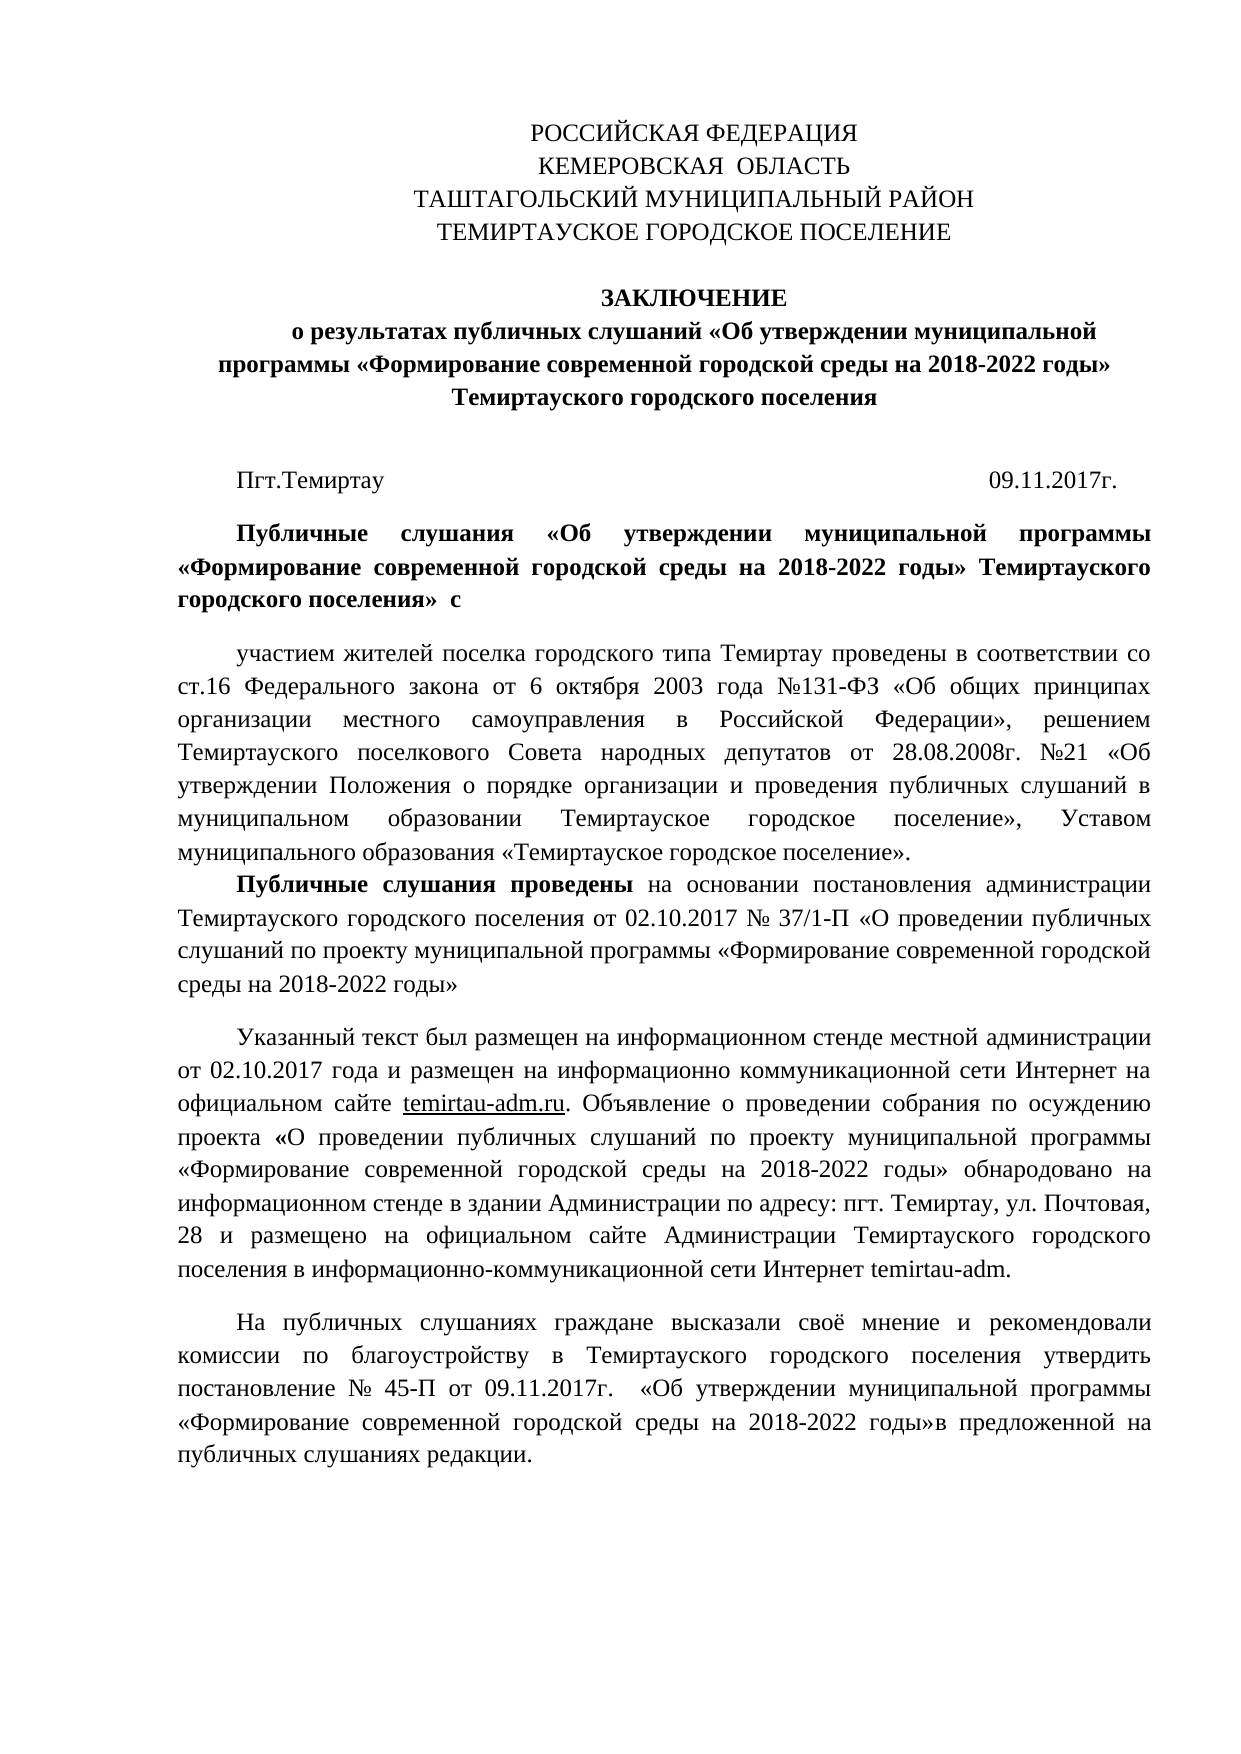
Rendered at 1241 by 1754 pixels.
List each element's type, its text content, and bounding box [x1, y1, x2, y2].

text ЗАКЛЮЧЕНИЕ [177, 283, 1152, 312]
text Указанный текст был размещен на информационном стенде местной администрации от 02.10.2017 года и размещен на информационно коммуникационной сети Интернет на официальном сайте temirtau-adm.ru. Объявление о проведении собрания по осуждению проекта «О проведении публичных слушаний по проекту муниципальной программы «Формирование современной городской среды на 2018-2022 годы» обнародовано на информационном стенде в здании Администрации по адресу: пгт. Темиртау, ул. Почтовая, 28 и размещено на официальном сайте Администрации Темиртауского городского поселения в информационно-коммуникационной сети Интернет temirtau-adm. [177, 1022, 1152, 1113]
text РОССИЙСКАЯ ФЕДЕРАЦИЯ [177, 118, 1152, 147]
text Указанный текст был размещен на информационном стенде местной администрации от 02.10.2017 года и размещен на информационно коммуникационной сети Интернет на официальном сайте temirtau-adm.ru. Объявление о проведении собрания по осуждению проекта «О проведении публичных слушаний по проекту муниципальной программы «Формирование современной городской среды на 2018-2022 годы» обнародовано на информационном стенде в здании Администрации по адресу: пгт. Темиртау, ул. Почтовая, 28 и размещено на официальном сайте Администрации Темиртауского городского поселения в информационно-коммуникационной сети Интернет temirtau-adm. [177, 1115, 1152, 1282]
text ТАШТАГОЛЬСКИЙ МУНИЦИПАЛЬНЫЙ РАЙОН [177, 184, 1152, 213]
text На публичных слушаниях граждане высказали своё мнение и рекомендовали комиссии по благоустройству в Темиртауского городского поселения утвердить постановление № 45-П от 09.11.2017г. «Об утверждении муниципальной программы «Формирование современной городской среды на 2018-2022 годы»в предложенной на публичных слушаниях редакции. [177, 1307, 1152, 1468]
text Публичные слушания «Об утверждении муниципальной программы «Формирование современной городской среды на 2018-2022 годы» Темиртауского городского поселения» с [177, 518, 1152, 613]
text о результатах публичных слушаний «Об утверждении муниципальной программы «Формирование современной городской среды на 2018-2022 годы» Темиртауского городского поселения [177, 316, 1152, 411]
text участием жителей поселка городского типа Темиртау проведены в соответствии со ст.16 Федерального закона от 6 октября 2003 года №131-ФЗ «Об общих принципах организации местного самоуправления в Российской Федерации», решением Темиртауского поселкового Совета народных депутатов от 28.08.2008г. №21 «Об утверждении Положения о порядке организации и проведения публичных слушаний в муниципальном образовании Темиртауское городское поселение», Уставом муниципального образования «Темиртауское городское поселение». [177, 638, 1152, 865]
text Публичные слушания проведены на основании постановления администрации Темиртауского городского поселения от 02.10.2017 № 37/1-П «О проведении публичных слушаний по проекту муниципальной программы «Формирование современной городской среды на 2018-2022 годы» [177, 869, 1152, 997]
text Пгт.Темиртау 09.11.2017г. [177, 465, 1152, 493]
text ТЕМИРТАУСКОЕ ГОРОДСКОЕ ПОСЕЛЕНИЕ [177, 217, 1152, 246]
text КЕМЕРОВСКАЯ ОБЛАСТЬ [177, 151, 1152, 180]
